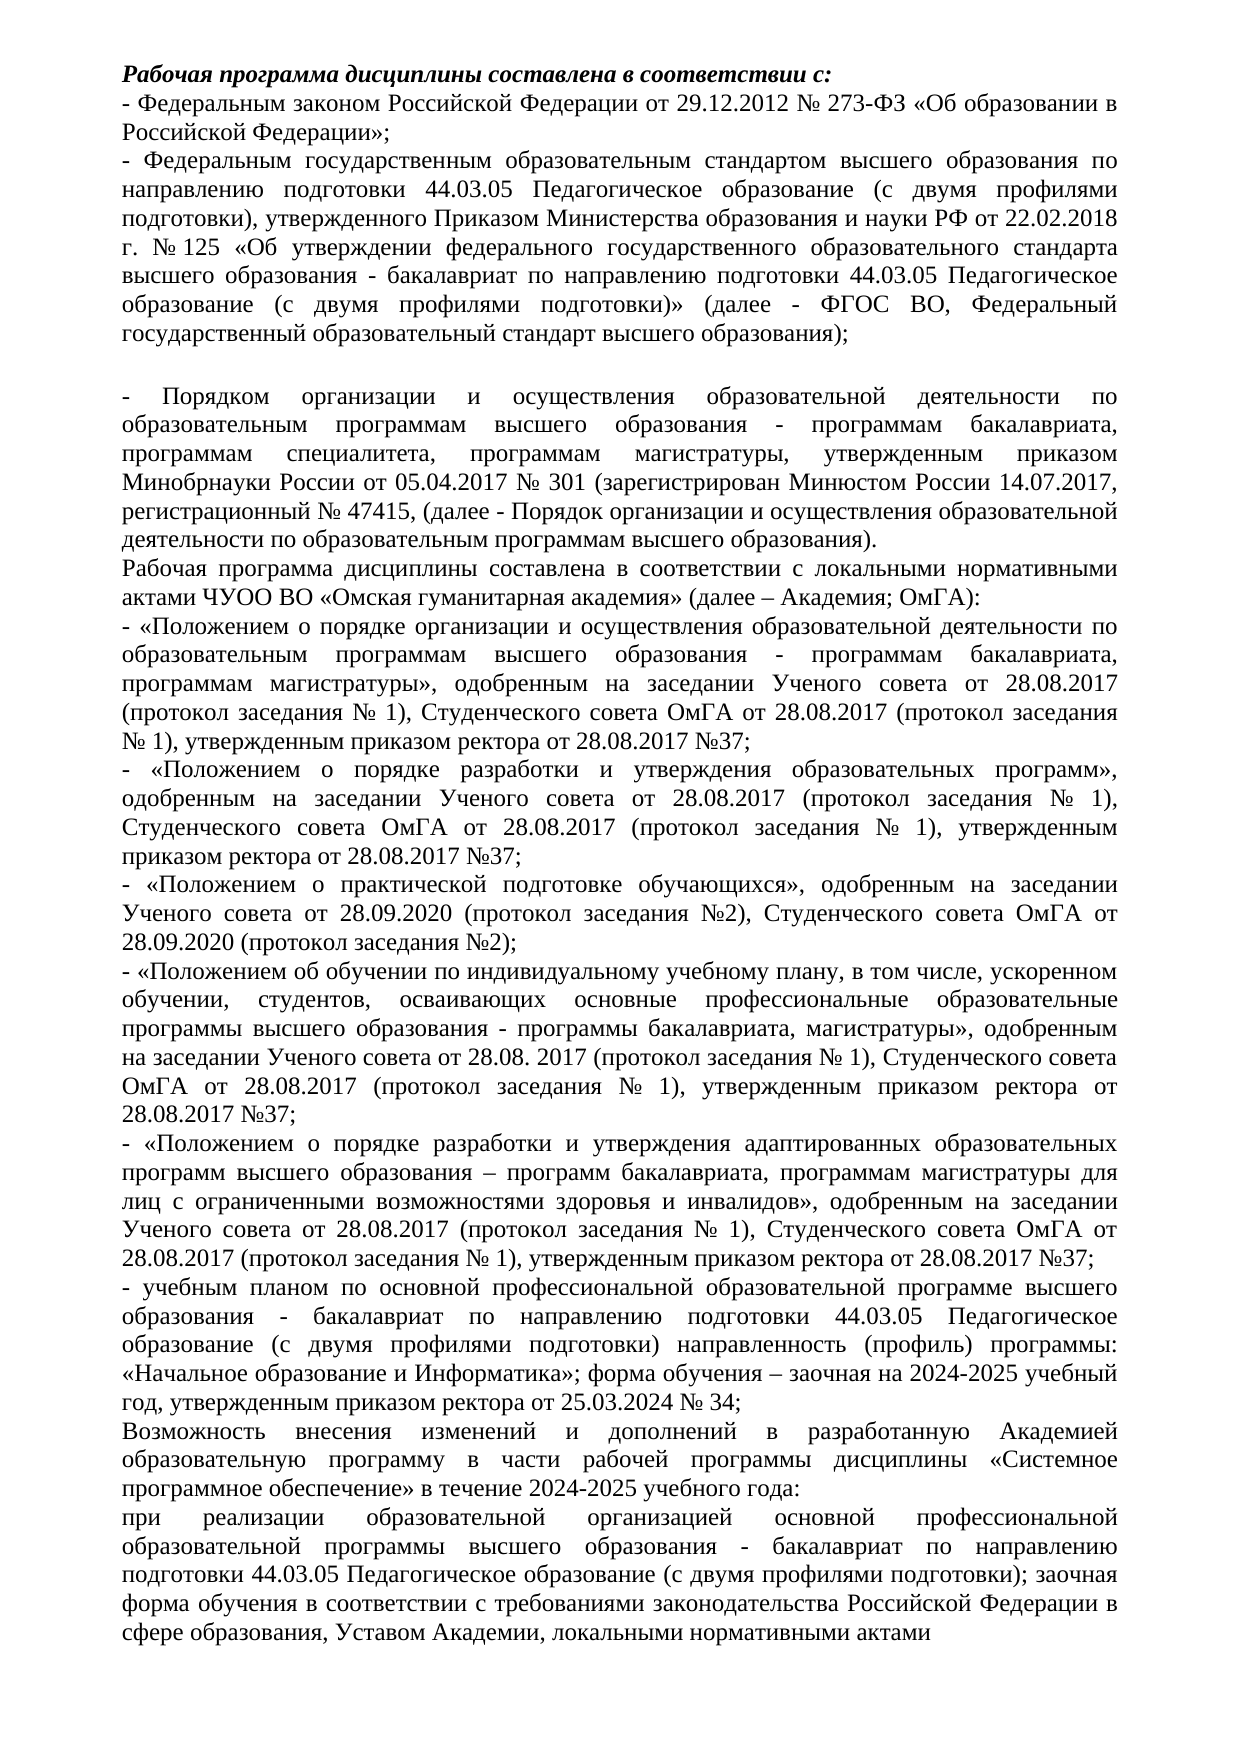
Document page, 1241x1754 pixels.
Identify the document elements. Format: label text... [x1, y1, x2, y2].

table_header Рабочая программа дисциплины составлена в соответствии с: [118, 59, 1122, 88]
table_cell - Федеральным законом Российской Федерации от 29.12.2012 № 273-ФЗ «Об образовании в Российской Федерации»; - Федеральным государственным образовательным стандартом высшего образования по направлению подготовки 44.03.05 Педагогическое образование (с двумя профилями подготовки), утвержденного Приказом Министерства образования и науки РФ от 22.02.2018 г. № 125 «Об утверждении федерального государственного образовательного стандарта высшего образования - бакалавриат по направлению подготовки 44.03.05 Педагогическое образование (с двумя профилями подготовки)» (далее - ФГОС ВО, Федеральный государственный образовательный стандарт высшего образования); - Порядком организации и осуществления образовательной деятельности по образовательным программам высшего образования - программам бакалавриата, программам специалитета, программам магистратуры, утвержденным приказом Минобрнауки России от 05.04.2017 № 301 (зарегистрирован Минюстом России 14.07.2017, регистрационный № 47415, (далее - Порядок организации и осуществления образовательной деятельности по образовательным программам высшего образования). Рабочая программа дисциплины составлена в соответствии с локальными нормативными актами ЧУОО ВО «Омская гуманитарная академия» (далее – Академия; ОмГА): - «Положением о порядке организации и осуществления образовательной деятельности по образовательным программам высшего образования - программам бакалавриата, программам магистратуры», одобренным на заседании Ученого совета от 28.08.2017 (протокол заседания № 1), Студенческого совета ОмГА от 28.08.2017 (протокол заседания № 1), утвержденным приказом ректора от 28.08.2017 №37; - «Положением о порядке разработки и утверждения образовательных программ», одобренным на заседании Ученого совета от 28.08.2017 (протокол заседания № 1), Студенческого совета ОмГА от 28.08.2017 (протокол заседания № 1), утвержденным приказом ректора от 28.08.2017 №37; - «Положением о практической подготовке обучающихся», одобренным на заседании Ученого совета от 28.09.2020 (протокол заседания №2), Студенческого совета ОмГА от 28.09.2020 (протокол заседания №2); - «Положением об обучении по индивидуальному учебному плану, в том числе, ускоренном обучении, студентов, осваивающих основные профессиональные образовательные программы высшего образования - программы бакалавриата, магистратуры», одобренным на заседании Ученого совета от 28.08. 2017 (протокол заседания № 1), Студенческого совета ОмГА от 28.08.2017 (протокол заседания № 1), утвержденным приказом ректора от 28.08.2017 №37; - «Положением о порядке разработки и утверждения адаптированных образовательных программ высшего образования – программ бакалавриата, программам магистратуры для лиц с ограниченными возможностями здоровья и инвалидов», одобренным на заседании Ученого совета от 28.08.2017 (протокол заседания № 1), Студенческого совета ОмГА от 28.08.2017 (протокол заседания № 1), утвержденным приказом ректора от 28.08.2017 №37; - учебным планом по основной профессиональной образовательной программе высшего образования - бакалавриат по направлению подготовки 44.03.05 Педагогическое образование (с двумя профилями подготовки) направленность (профиль) программы: «Начальное образование и Информатика»; форма обучения – заочная на 2024-2025 учебный год, утвержденным приказом ректора от 25.03.2024 № 34; Возможность внесения изменений и дополнений в разработанную Академией образовательную программу в части рабочей программы дисциплины «Системное программное обеспечение» в течение 2024-2025 учебного года: при реализации образовательной организацией основной профессиональной образовательной программы высшего образования - бакалавриат по направлению подготовки 44.03.05 Педагогическое образование (с двумя профилями подготовки); заочная форма обучения в соответствии с требованиями законодательства Российской Федерации в сфере образования, Уставом Академии, локальными нормативными актами [118, 88, 1122, 1662]
